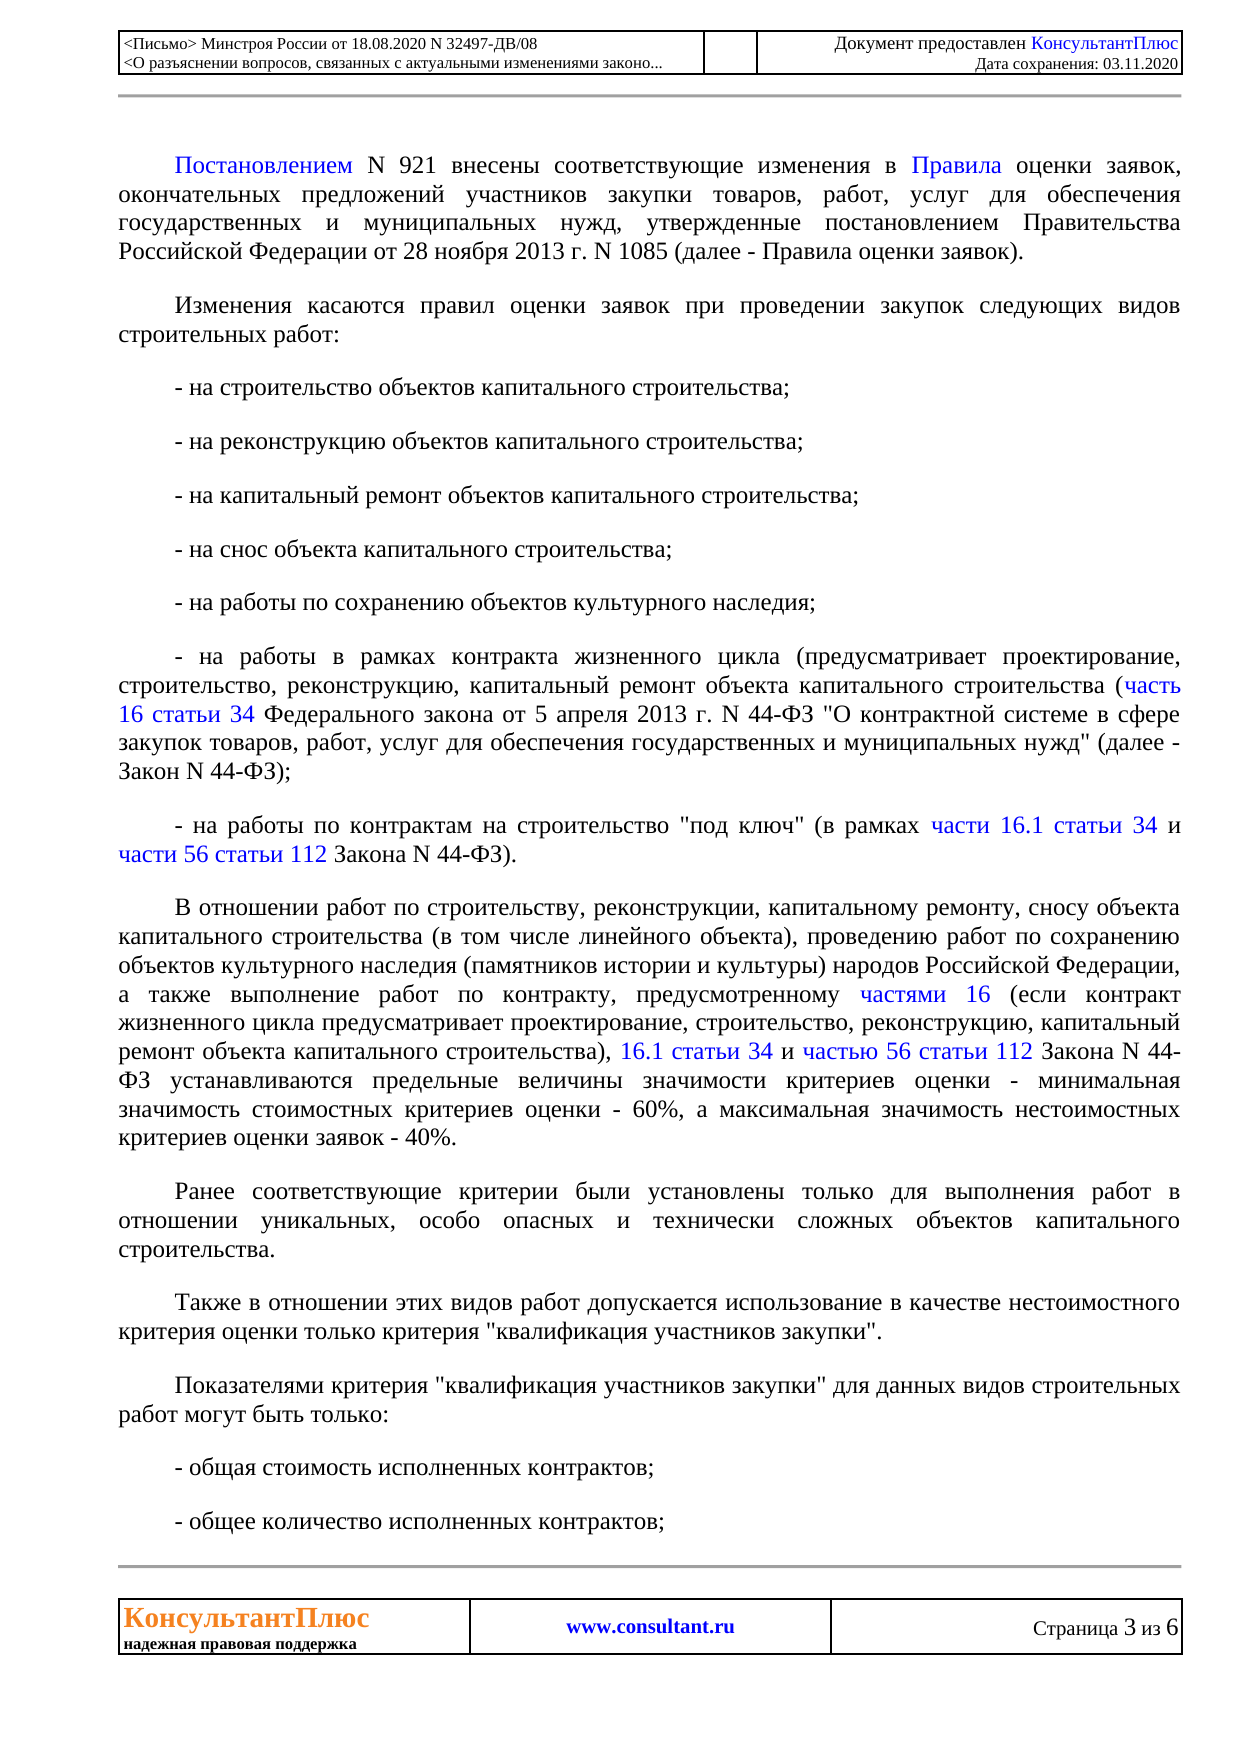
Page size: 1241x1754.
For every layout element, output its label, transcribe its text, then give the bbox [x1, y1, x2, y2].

text - общая стоимость исполненных контрактов; [118, 1452, 1181, 1481]
text Изменения касаются правил оценки заявок при проведении закупок следующих видов строительных работ: [118, 290, 1181, 347]
text Показателями критерия "квалификация участников закупки" для данных видов строительных работ могут быть только: [118, 1370, 1181, 1427]
text - на строительство объектов капитального строительства; [118, 372, 1181, 401]
text - общее количество исполненных контрактов; [118, 1506, 1181, 1535]
text Постановлением N 921 внесены соответствующие изменения в Правила оценки заявок, окончательных предложений участников закупки товаров, работ, услуг для обеспечения государственных и муниципальных нужд, утвержденные постановлением Правительства Российской Федерации от 28 ноября 2013 г. N 1085 (далее - Правила оценки заявок). [118, 150, 1181, 265]
text Также в отношении этих видов работ допускается использование в качестве нестоимостного критерия оценки только критерия "квалификация участников закупки". [118, 1287, 1181, 1345]
text - на работы в рамках контракта жизненного цикла (предусматривает проектирование, строительство, реконструкцию, капитальный ремонт объекта капитального строительства (часть 16 статьи 34 Федерального закона от 5 апреля 2013 г. N 44-ФЗ "О контрактной системе в сфере закупок товаров, работ, услуг для обеспечения государственных и муниципальных нужд" (далее - Закон N 44-ФЗ); [118, 641, 1181, 785]
text Ранее соответствующие критерии были установлены только для выполнения работ в отношении уникальных, особо опасных и технически сложных объектов капитального строительства. [118, 1176, 1181, 1262]
text - на снос объекта капитального строительства; [118, 534, 1181, 562]
text В отношении работ по строительству, реконструкции, капитальному ремонту, сносу объекта капитального строительства (в том числе линейного объекта), проведению работ по сохранению объектов культурного наследия (памятников истории и культуры) народов Российской Федерации, а также выполнение работ по контракту, предусмотренному частями 16 (если контракт жизненного цикла предусматривает проектирование, строительство, реконструкцию, капитальный ремонт объекта капитального строительства), 16.1 статьи 34 и частью 56 статьи 112 Закона N 44-ФЗ устанавливаются предельные величины значимости критериев оценки - минимальная значимость стоимостных критериев оценки - 60%, а максимальная значимость нестоимостных критериев оценки заявок - 40%. [118, 892, 1181, 1151]
text - на работы по контрактам на строительство "под ключ" (в рамках части 16.1 статьи 34 и части 56 статьи 112 Закона N 44-ФЗ). [118, 810, 1181, 867]
text - на работы по сохранению объектов культурного наследия; [118, 587, 1181, 616]
text - на реконструкцию объектов капитального строительства; [118, 426, 1181, 455]
text - на капитальный ремонт объектов капитального строительства; [118, 480, 1181, 509]
